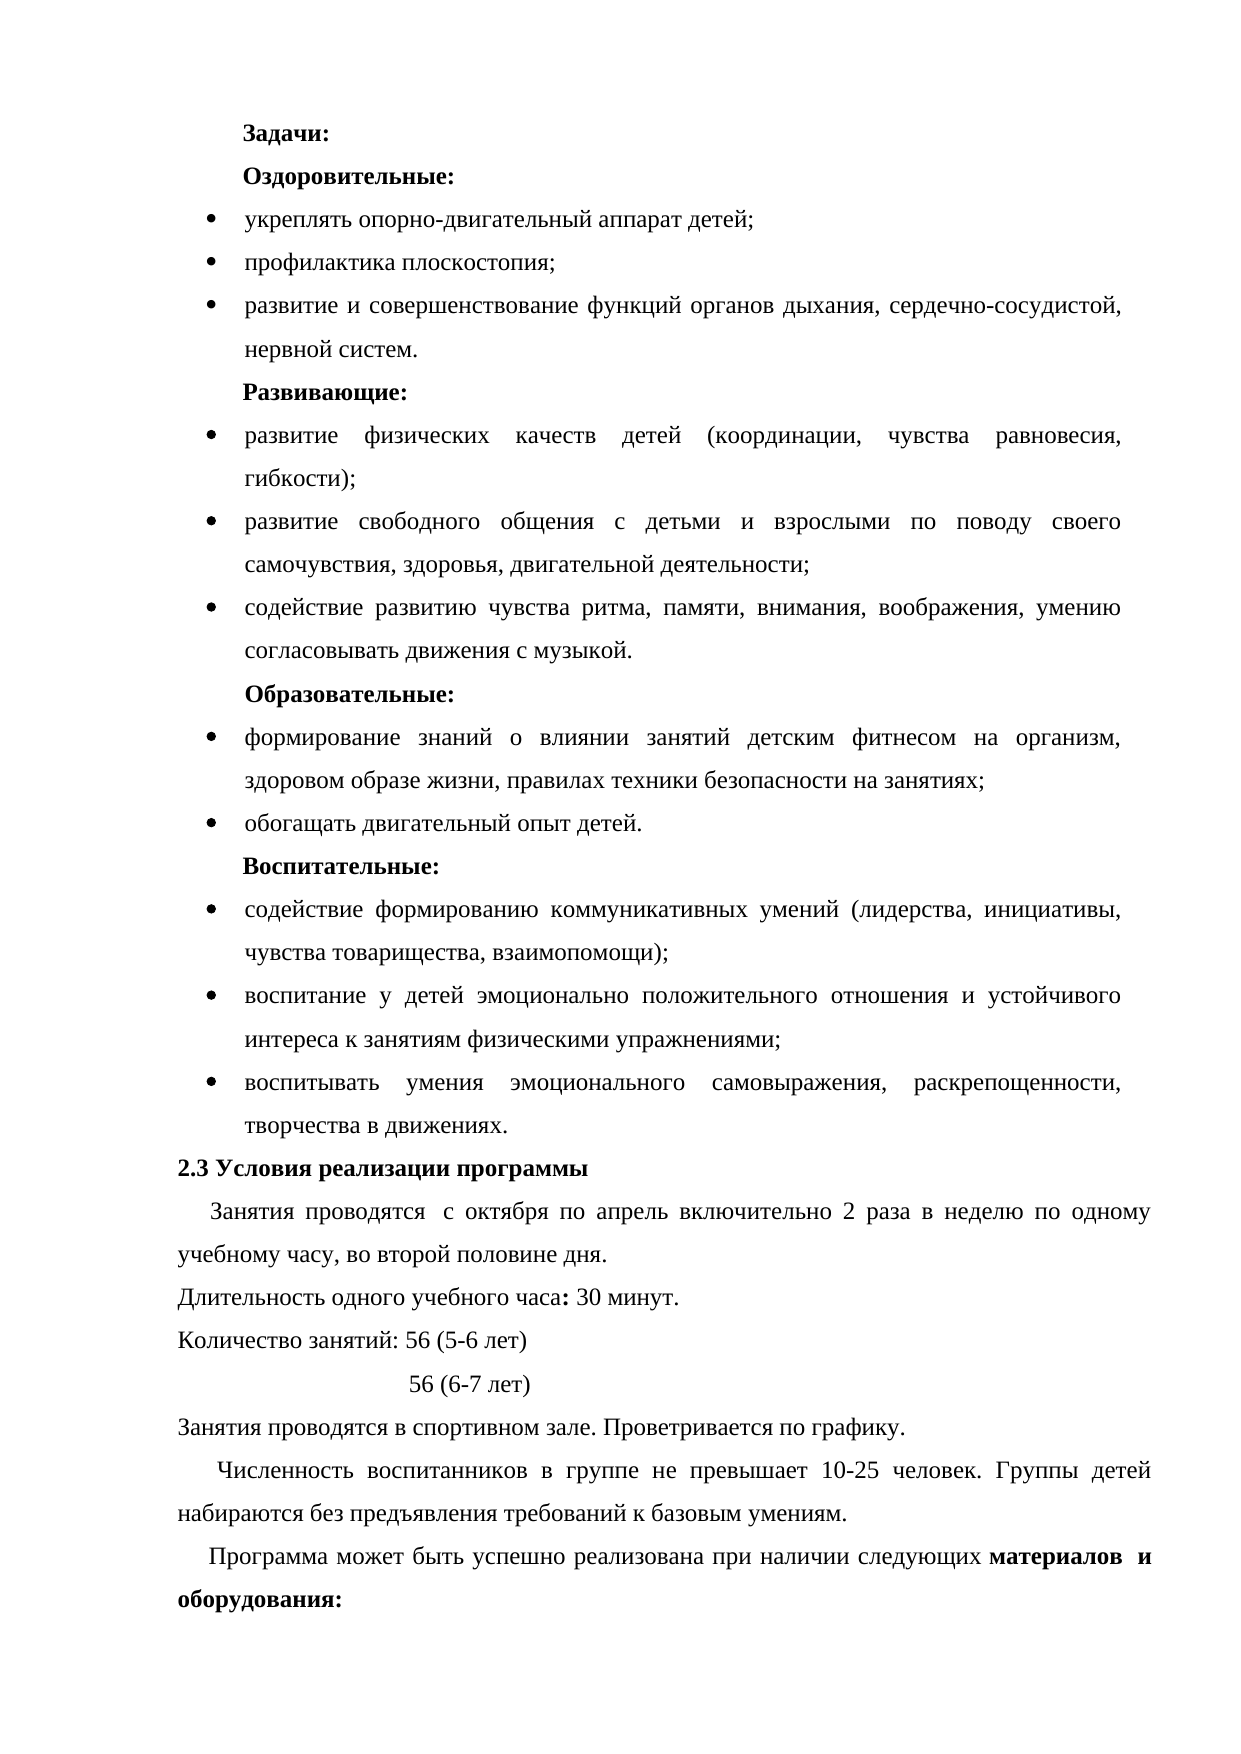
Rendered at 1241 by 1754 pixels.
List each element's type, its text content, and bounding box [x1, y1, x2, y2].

text Воспитательные: [207, 851, 1122, 880]
text Задачи: [207, 118, 1122, 147]
list воспитание у детей эмоционально положительного отношения и устойчивого интереса к занятиям физическими упражнениями; [207, 981, 1122, 1052]
list содействие формированию коммуникативных умений (лидерства, инициативы, чувства товарищества, взаимопомощи); [207, 894, 1122, 966]
text Развивающие: [207, 377, 1122, 406]
list развитие физических качеств детей (координации, чувства равновесия, гибкости); [207, 420, 1122, 492]
list укреплять опорно-двигательный аппарат детей; [207, 204, 1122, 233]
list воспитывать умения эмоционального самовыражения, раскрепощенности, творчества в движениях. [207, 1067, 1122, 1139]
list формирование знаний о влиянии занятий детским фитнесом на организм, здоровом образе жизни, правилах техники безопасности на занятиях; [207, 722, 1122, 794]
list обогащать двигательный опыт детей. [207, 808, 1122, 837]
list содействие развитию чувства ритма, памяти, внимания, воображения, умению согласовывать движения с музыкой. [207, 592, 1122, 664]
text Оздоровительные: [207, 161, 1122, 190]
list развитие свободного общения с детьми и взрослыми по поводу своего самочувствия, здоровья, двигательной деятельности; [207, 506, 1122, 578]
list профилактика плоскостопия; [207, 247, 1122, 276]
text Численность воспитанников в группе не превышает 10-25 человек. Группы детей набираются без предъявления требований к базовым умениям. [177, 1455, 1152, 1527]
text 56 (6-7 лет) [177, 1369, 1152, 1397]
text Занятия проводятся с октября по апрель включительно 2 раза в неделю по одному учебному часу, во второй половине дня. [177, 1196, 1152, 1268]
text 2.3 Условия реализации программы [177, 1153, 1152, 1182]
list Образовательные: [244, 679, 1122, 707]
text Программа может быть успешно реализована при наличии следующих материалов и оборудования: [177, 1541, 1152, 1613]
text Занятия проводятся в спортивном зале. Проветривается по графику. [177, 1412, 1152, 1441]
list развитие и совершенствование функций органов дыхания, сердечно-сосудистой, нервной систем. [207, 291, 1122, 362]
text Количество занятий: 56 (5-6 лет) [177, 1326, 1152, 1354]
text Длительность одного учебного часа: 30 минут. [177, 1282, 1152, 1311]
